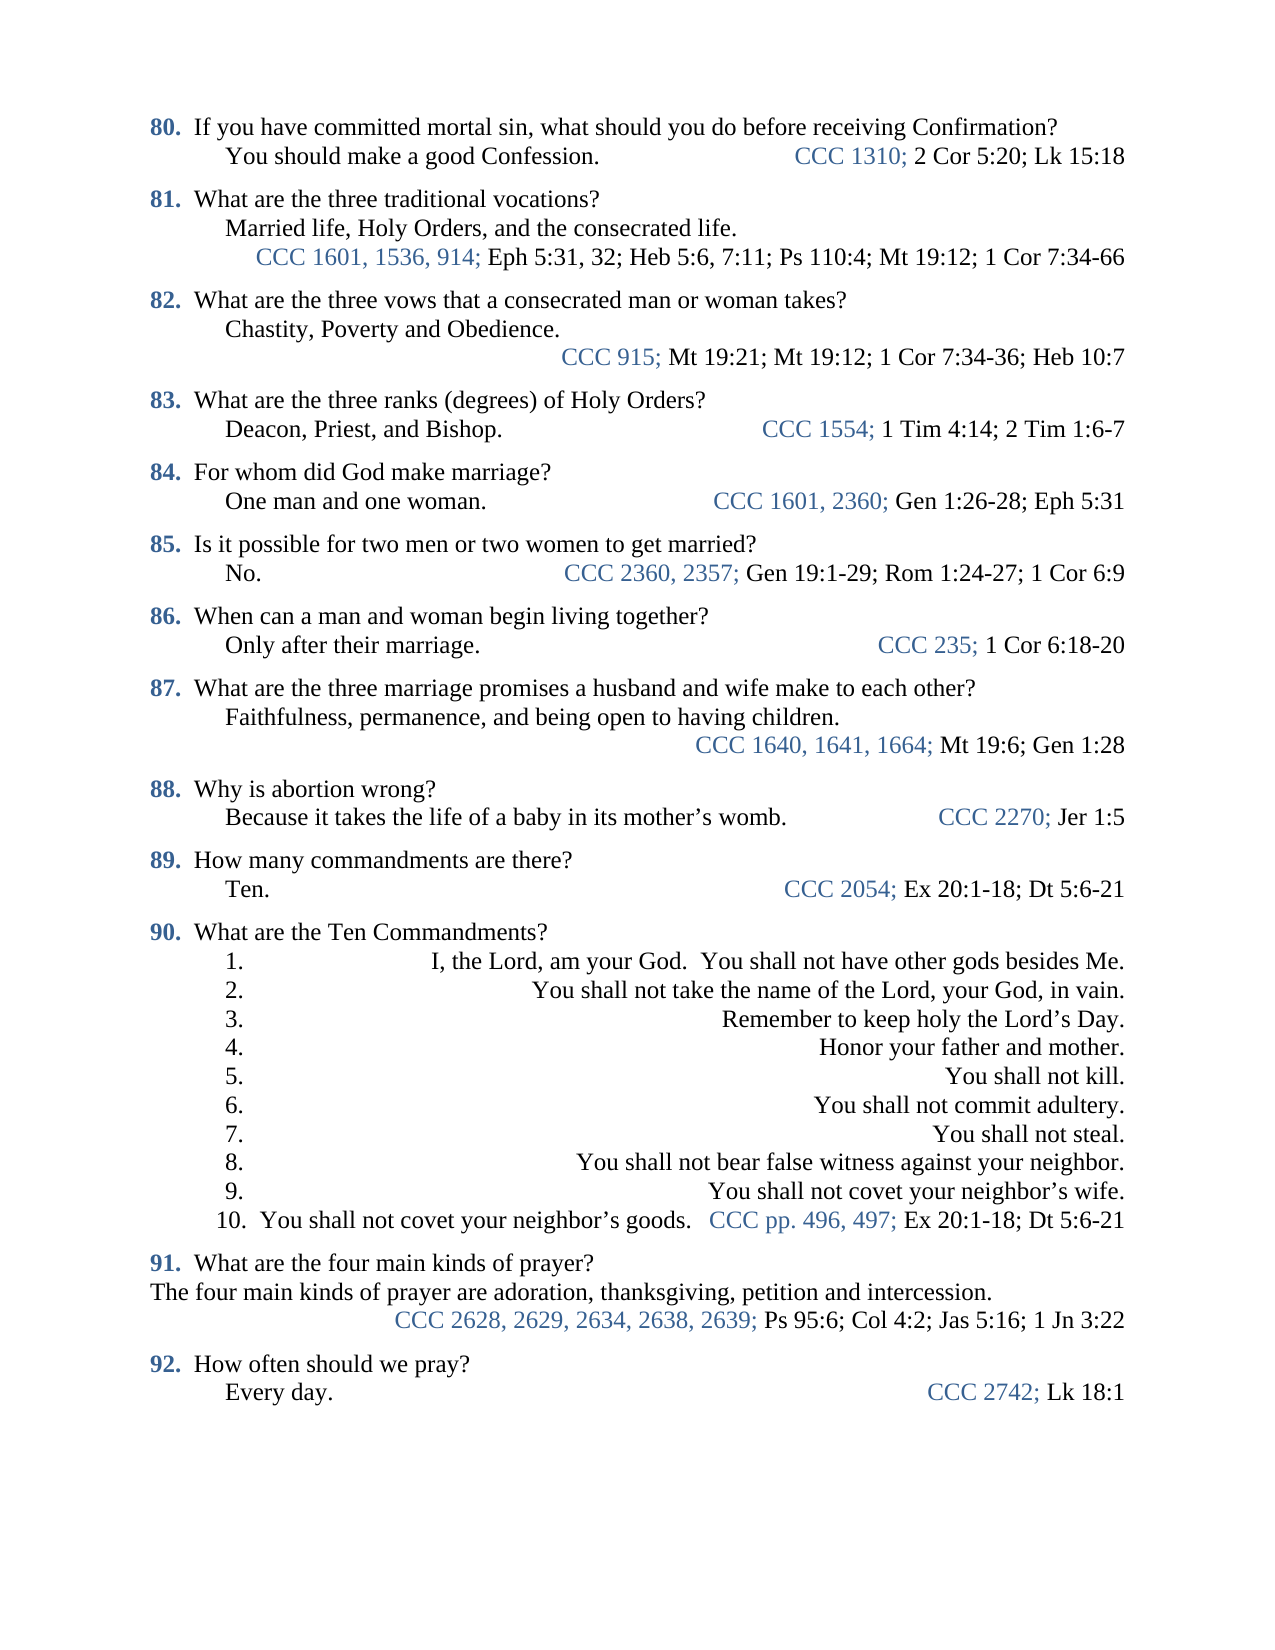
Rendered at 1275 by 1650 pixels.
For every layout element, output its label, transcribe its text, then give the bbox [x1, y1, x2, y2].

text Only after their marriage. CCC 235; 1 Cor 6:18-20 [150, 630, 1125, 659]
text 88. Why is abortion wrong? [150, 774, 1125, 802]
text 80. If you have committed mortal sin, what should you do before receiving Confirmation? [150, 112, 1125, 141]
list You shall not commit adultery. [225, 1090, 1125, 1119]
text The four main kinds of prayer are adoration, thanksgiving, petition and intercession. [150, 1277, 1125, 1306]
list You shall not kill. [225, 1061, 1125, 1090]
text Faithfulness, permanence, and being open to having children. [150, 702, 1125, 731]
list You shall not bear false witness against your neighbor. [225, 1147, 1125, 1176]
text 84. For whom did God make marriage? [150, 457, 1125, 486]
text 89. How many commandments are there? [150, 846, 1125, 874]
text 10. You shall not covet your neighbor’s goods. CCC pp. 496, 497; Ex 20:1-18; Dt 5:6-21 [216, 1205, 1125, 1234]
text 81. What are the three traditional vocations? [150, 184, 1125, 213]
list You shall not steal. [225, 1119, 1125, 1147]
text 82. What are the three vows that a consecrated man or woman takes? [150, 285, 1125, 314]
text Because it takes the life of a baby in its mother’s womb. CCC 2270; Jer 1:5 [150, 802, 1125, 831]
text CCC 1640, 1641, 1664; Mt 19:6; Gen 1:28 [150, 731, 1125, 759]
text Ten. CCC 2054; Ex 20:1-18; Dt 5:6-21 [150, 874, 1125, 903]
list You shall not take the name of the Lord, your God, in vain. [225, 975, 1125, 1004]
list Remember to keep holy the Lord’s Day. [225, 1004, 1125, 1032]
text Married life, Holy Orders, and the consecrated life. [150, 213, 1125, 242]
text Deacon, Priest, and Bishop. CCC 1554; 1 Tim 4:14; 2 Tim 1:6-7 [150, 414, 1125, 443]
list Honor your father and mother. [225, 1032, 1125, 1061]
text 86. When can a man and woman begin living together? [150, 601, 1125, 630]
text You should make a good Confession. CCC 1310; 2 Cor 5:20; Lk 15:18 [150, 141, 1125, 170]
text 91. What are the four main kinds of prayer? [150, 1248, 1125, 1277]
text 90. What are the Ten Commandments? [150, 917, 1125, 946]
text 87. What are the three marriage promises a husband and wife make to each other? [150, 673, 1125, 702]
text 92. How often should we pray? [150, 1349, 1125, 1377]
list You shall not covet your neighbor’s wife. [225, 1176, 1125, 1205]
text CCC 1601, 1536, 914; Eph 5:31, 32; Heb 5:6, 7:11; Ps 110:4; Mt 19:12; 1 Cor 7:34-66 [150, 242, 1125, 271]
text No. CCC 2360, 2357; Gen 19:1-29; Rom 1:24-27; 1 Cor 6:9 [150, 558, 1125, 587]
text One man and one woman. CCC 1601, 2360; Gen 1:26-28; Eph 5:31 [150, 486, 1125, 515]
text Every day. CCC 2742; Lk 18:1 [150, 1377, 1125, 1406]
list I, the Lord, am your God. You shall not have other gods besides Me. [225, 946, 1125, 975]
text Chastity, Poverty and Obedience. [150, 314, 1125, 342]
text CCC 2628, 2629, 2634, 2638, 2639; Ps 95:6; Col 4:2; Jas 5:16; 1 Jn 3:22 [150, 1306, 1125, 1334]
text CCC 915; Mt 19:21; Mt 19:12; 1 Cor 7:34-36; Heb 10:7 [150, 342, 1125, 371]
text 83. What are the three ranks (degrees) of Holy Orders? [150, 386, 1125, 414]
text 85. Is it possible for two men or two women to get married? [150, 529, 1125, 558]
